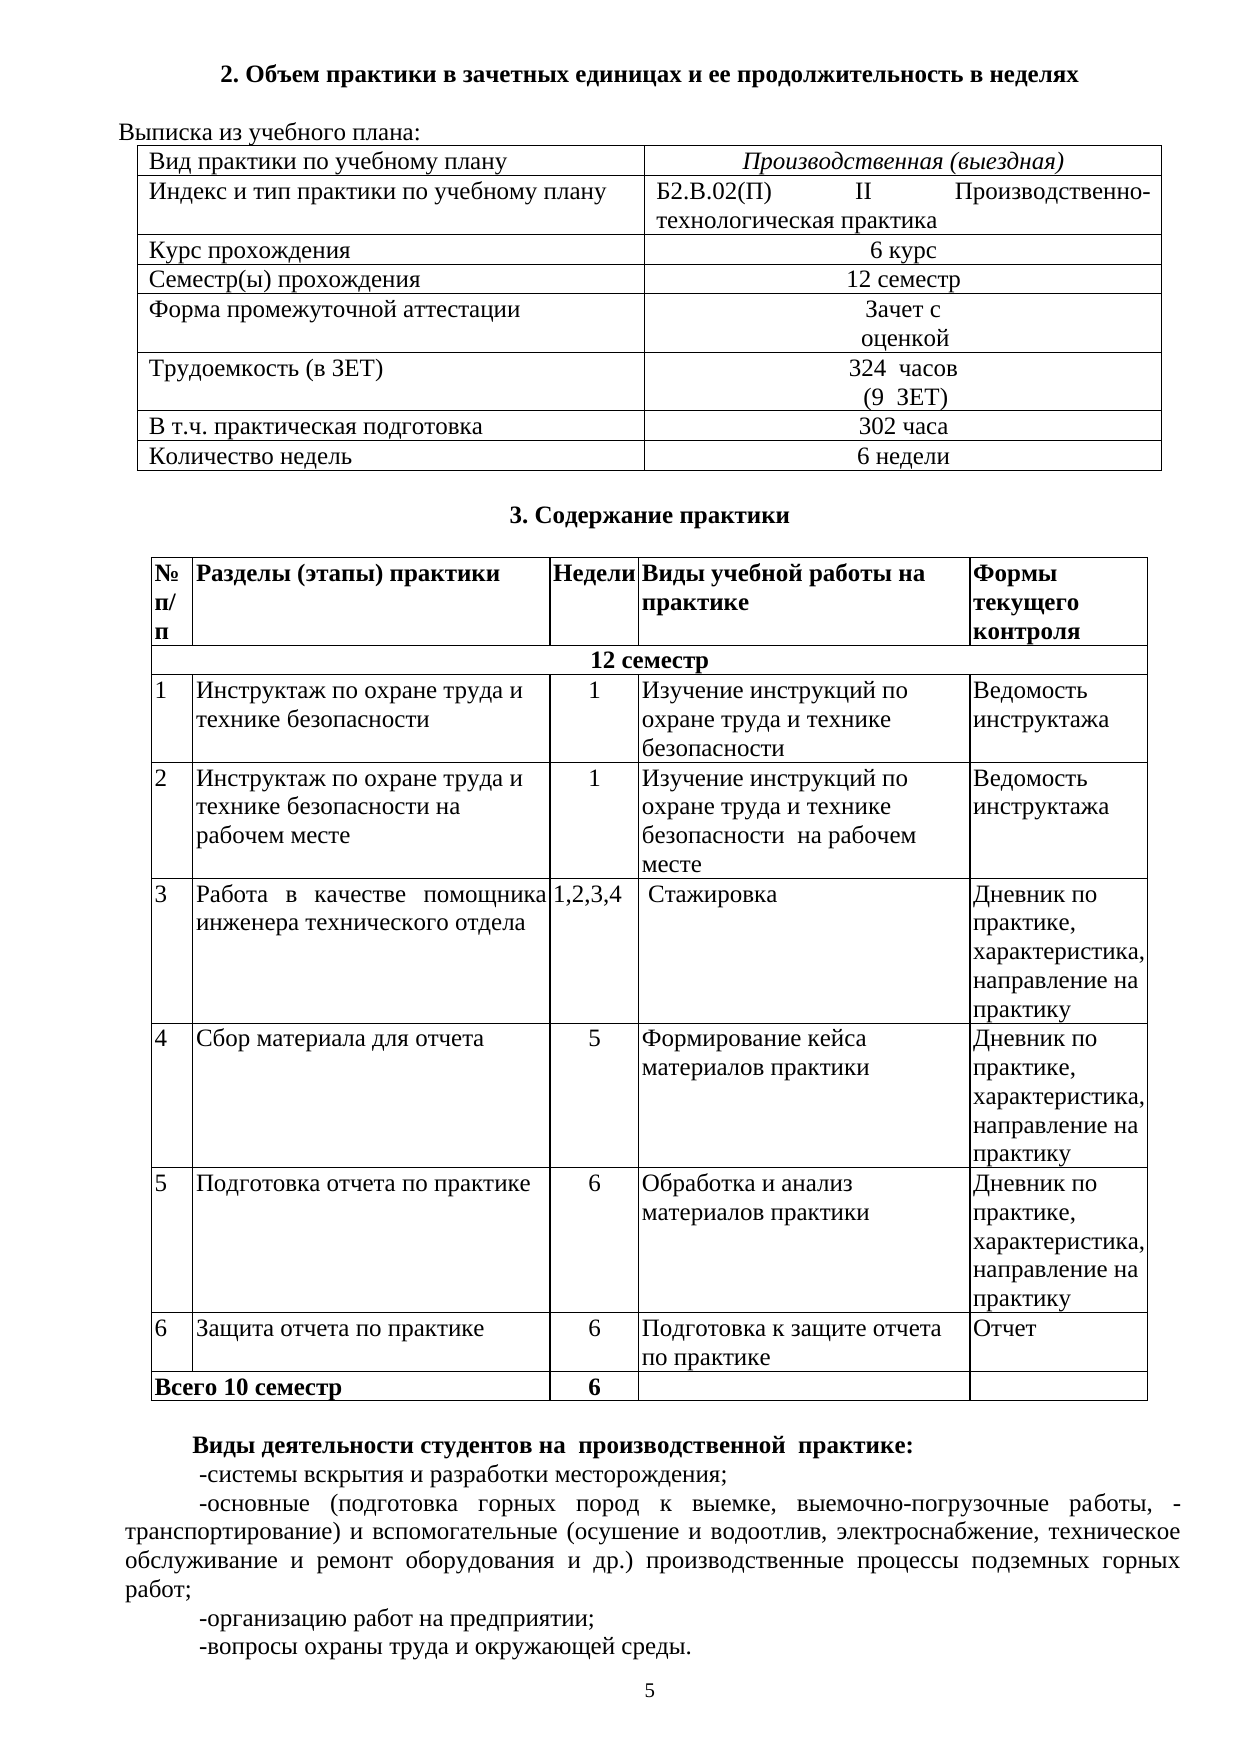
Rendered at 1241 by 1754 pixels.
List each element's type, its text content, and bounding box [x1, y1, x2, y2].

table_cell Всего 10 семестр [152, 1372, 549, 1400]
table_cell Трудоемкость (в ЗЕТ) [138, 353, 644, 410]
table_cell [971, 1372, 1147, 1400]
table_cell 12 семестр [645, 265, 1161, 293]
text -организацию работ на предприятии; [125, 1603, 1181, 1631]
text Выписка из учебного плана: [118, 117, 1181, 145]
table_cell Защита отчета по практике [193, 1313, 549, 1371]
table_cell Б2.В.02(П) II Производственно-технологическая практика [645, 176, 1161, 234]
text 2. Объем практики в зачетных единицах и ее продолжительность в неделях [118, 59, 1181, 88]
text -основные (подготовка горных пород к выемке, выемочно-погрузочные работы, -транспортирование) и вспомогательные (осушение и водоотлив, электроснабжение, техническое обслуживание и ремонт оборудования и др.) производственные процессы подземных горных работ; [125, 1488, 1181, 1603]
table_header Недели [551, 558, 638, 644]
table_cell 1 [152, 675, 192, 762]
table_cell 1 [551, 763, 638, 878]
table_cell Курс прохождения [138, 235, 644, 263]
table_header Виды учебной работы на практике [639, 558, 969, 644]
table_cell 1,2,3,4 [551, 879, 638, 1022]
table_cell 6 [152, 1313, 192, 1371]
text 3. Содержание практики [118, 500, 1181, 528]
table_cell Ведомость инструктажа [971, 763, 1147, 878]
table_header Производственная (выездная) [645, 146, 1161, 175]
table_cell 4 [152, 1024, 192, 1167]
table_cell Инструктаж по охране труда и технике безопасности на рабочем месте [193, 763, 549, 878]
table_cell 12 семестр [152, 646, 1147, 674]
table_cell 2 [152, 763, 192, 878]
table_header Разделы (этапы) практики [193, 558, 549, 644]
table_cell Изучение инструкций по охране труда и технике безопасности на рабочем месте [639, 763, 969, 878]
table_cell Дневник по практике, характеристика, направление на практику [971, 1024, 1147, 1167]
table_cell [639, 1372, 969, 1400]
table_cell Подготовка к защите отчета по практике [639, 1313, 969, 1371]
table_cell 6 [551, 1372, 638, 1400]
table_cell Формирование кейса материалов практики [639, 1024, 969, 1167]
table_cell 6 [551, 1313, 638, 1371]
text Виды деятельности студентов на производственной практике: [118, 1430, 1181, 1459]
table_cell 3 [152, 879, 192, 1022]
table_cell Зачет с оценкой [645, 294, 1161, 352]
table_cell Работа в качестве помощника инженера технического отдела [193, 879, 549, 1022]
table_cell Индекс и тип практики по учебному плану [138, 176, 644, 234]
table_cell Дневник по практике, характеристика, направление на практику [971, 1168, 1147, 1312]
text -системы вскрытия и разработки месторождения; [125, 1459, 1181, 1488]
table_cell Обработка и анализ материалов практики [639, 1168, 969, 1312]
table_cell 6 курс [645, 235, 1161, 263]
table_cell Инструктаж по охране труда и технике безопасности [193, 675, 549, 762]
table_cell Форма промежуточной аттестации [138, 294, 644, 352]
table_cell 324 часов (9 ЗЕТ) [645, 353, 1161, 410]
table_cell Подготовка отчета по практике [193, 1168, 549, 1312]
table_cell 1 [551, 675, 638, 762]
table_cell Отчет [971, 1313, 1147, 1371]
table_cell Стажировка [639, 879, 969, 1022]
table_cell 5 [551, 1024, 638, 1167]
table_cell Количество недель [138, 441, 644, 470]
table_cell Ведомость инструктажа [971, 675, 1147, 762]
table_cell Изучение инструкций по охране труда и технике безопасности [639, 675, 969, 762]
table_cell 6 недели [645, 441, 1161, 470]
table_cell 302 часа [645, 411, 1161, 440]
table_cell 5 [152, 1168, 192, 1312]
text -вопросы охраны труда и окружающей среды. [125, 1631, 1181, 1660]
table_header № п/п [152, 558, 192, 644]
table_header Формы текущего контроля [971, 558, 1147, 644]
table_cell 6 [551, 1168, 638, 1312]
table_cell В т.ч. практическая подготовка [138, 411, 644, 440]
table_cell Семестр(ы) прохождения [138, 265, 644, 293]
table_header Вид практики по учебному плану [138, 146, 644, 175]
table_cell Дневник по практике, характеристика, направление на практику [971, 879, 1147, 1022]
table_cell Сбор материала для отчета [193, 1024, 549, 1167]
